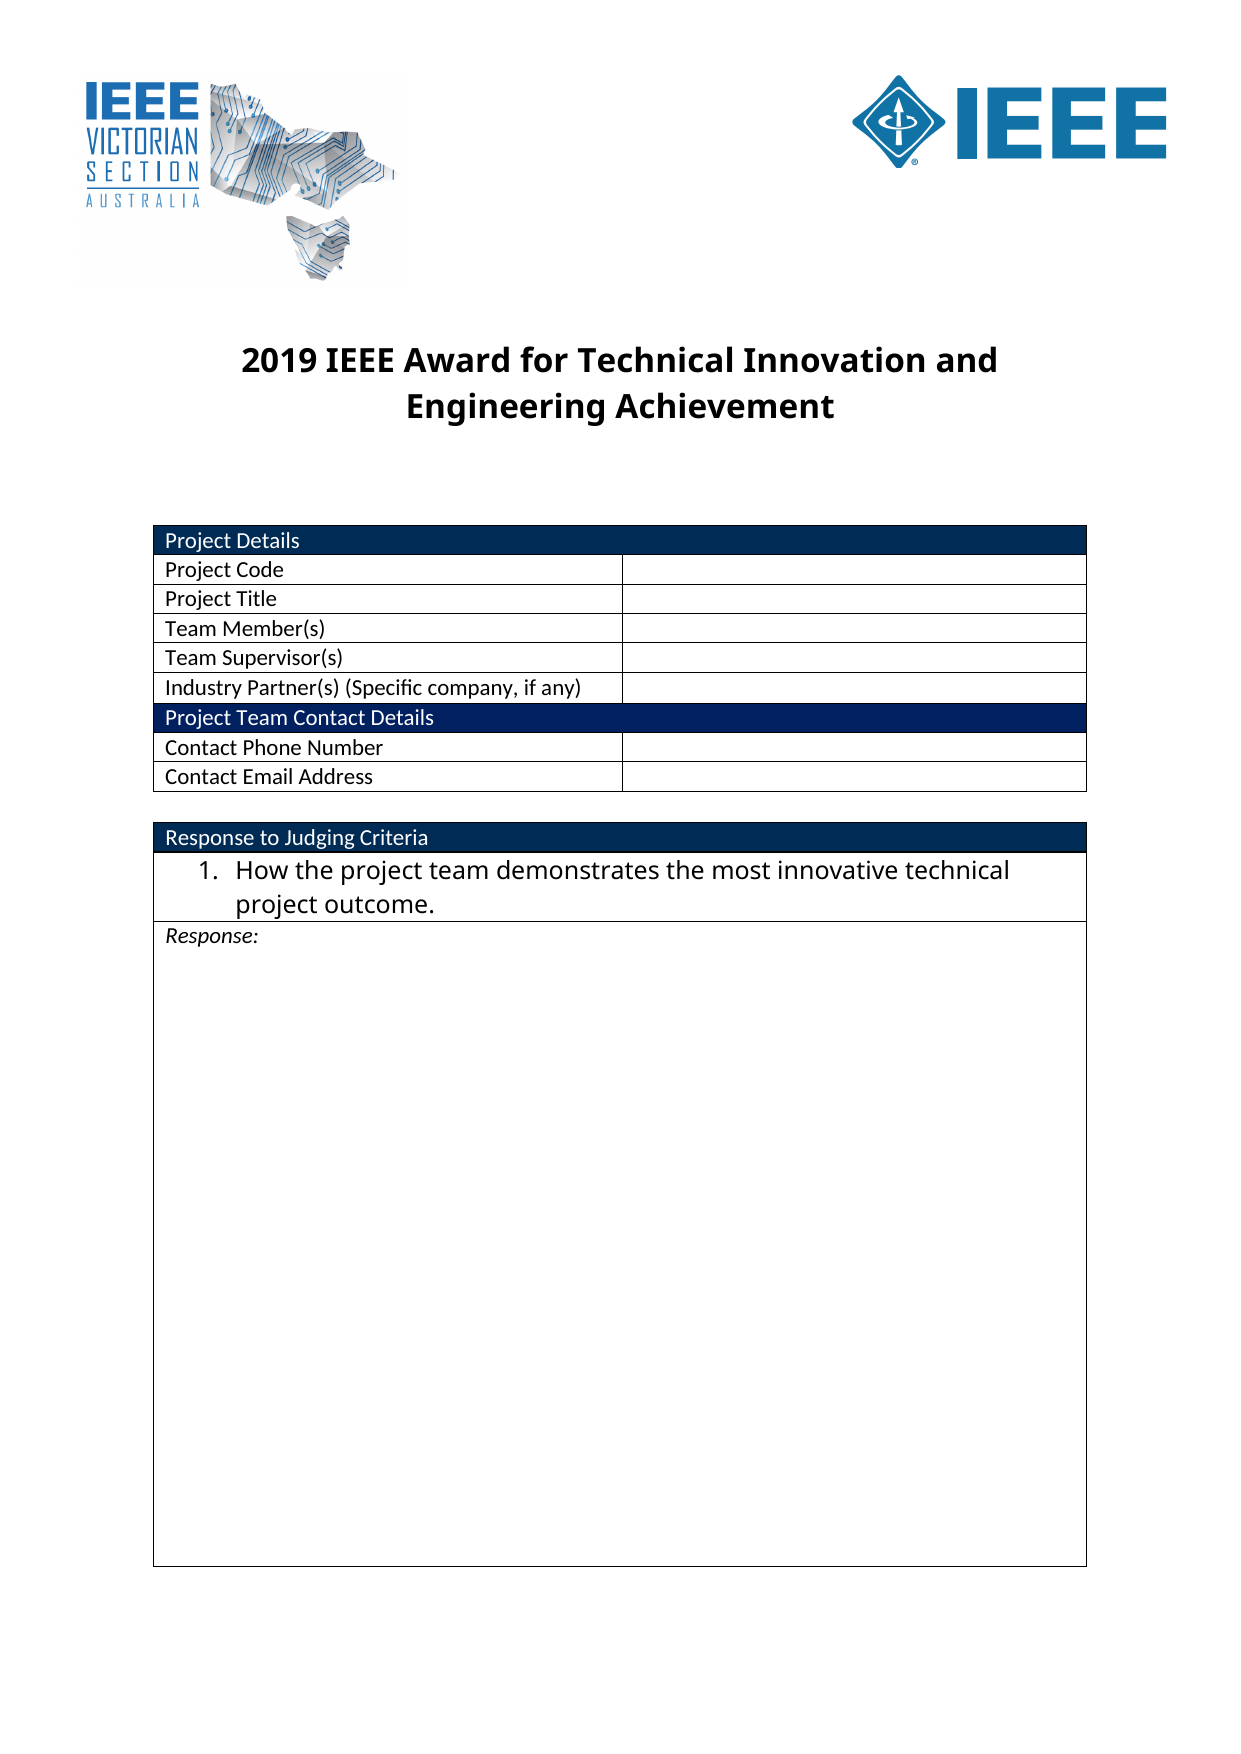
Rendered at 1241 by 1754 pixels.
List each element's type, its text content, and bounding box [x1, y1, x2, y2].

table_cell Contact Email Address [154, 762, 622, 791]
table_cell Project Title [154, 585, 622, 613]
picture [77, 76, 410, 288]
table_cell [623, 762, 1086, 791]
table_cell [623, 733, 1086, 761]
table_header Response to Judging Criteria [154, 823, 1086, 851]
table_cell [623, 673, 1086, 702]
table_cell [623, 614, 1086, 642]
table_cell Industry Partner(s) (Specific company, if any) [154, 673, 622, 702]
table_cell [623, 643, 1086, 672]
table_cell Project Code [154, 555, 622, 583]
table_header Project Details [154, 526, 1086, 554]
table_cell [623, 555, 1086, 583]
table_cell Project Team Contact Details [154, 704, 1086, 732]
text 2019 IEEE Award for Technical Innovation and Engineering Achievement [150, 337, 1090, 428]
table_cell Team Member(s) [154, 614, 622, 642]
table_cell Contact Phone Number [154, 733, 622, 761]
table_cell Response: [154, 922, 1086, 1566]
table_cell How the project team demonstrates the most innovative technical project outcome. [154, 853, 1086, 921]
table_cell Team Supervisor(s) [154, 643, 622, 672]
table_cell [623, 585, 1086, 613]
